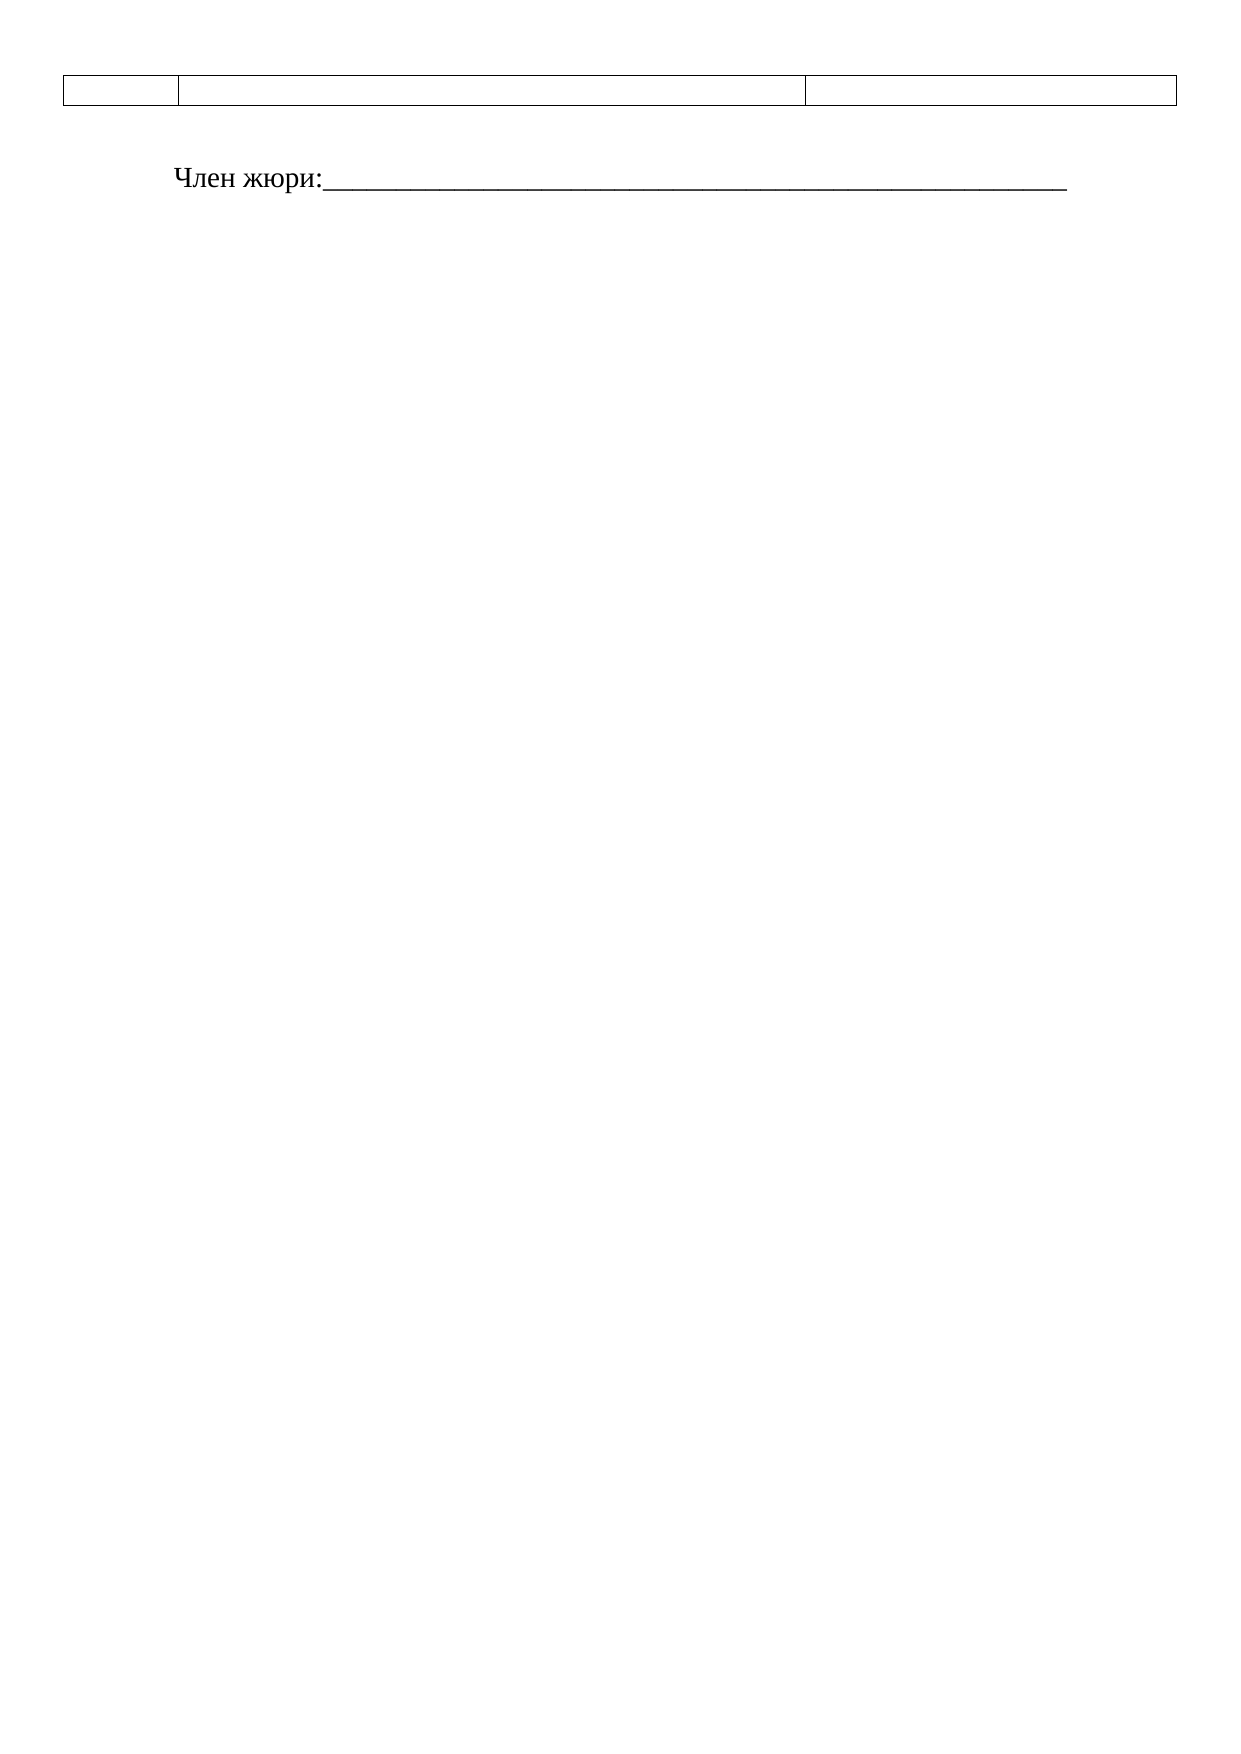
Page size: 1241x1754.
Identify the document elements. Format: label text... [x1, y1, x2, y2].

table_cell [64, 76, 178, 105]
table_cell [806, 76, 1176, 105]
text Член жюри:___________________________________________________ [75, 160, 1165, 193]
table_cell Итого: [179, 76, 805, 105]
